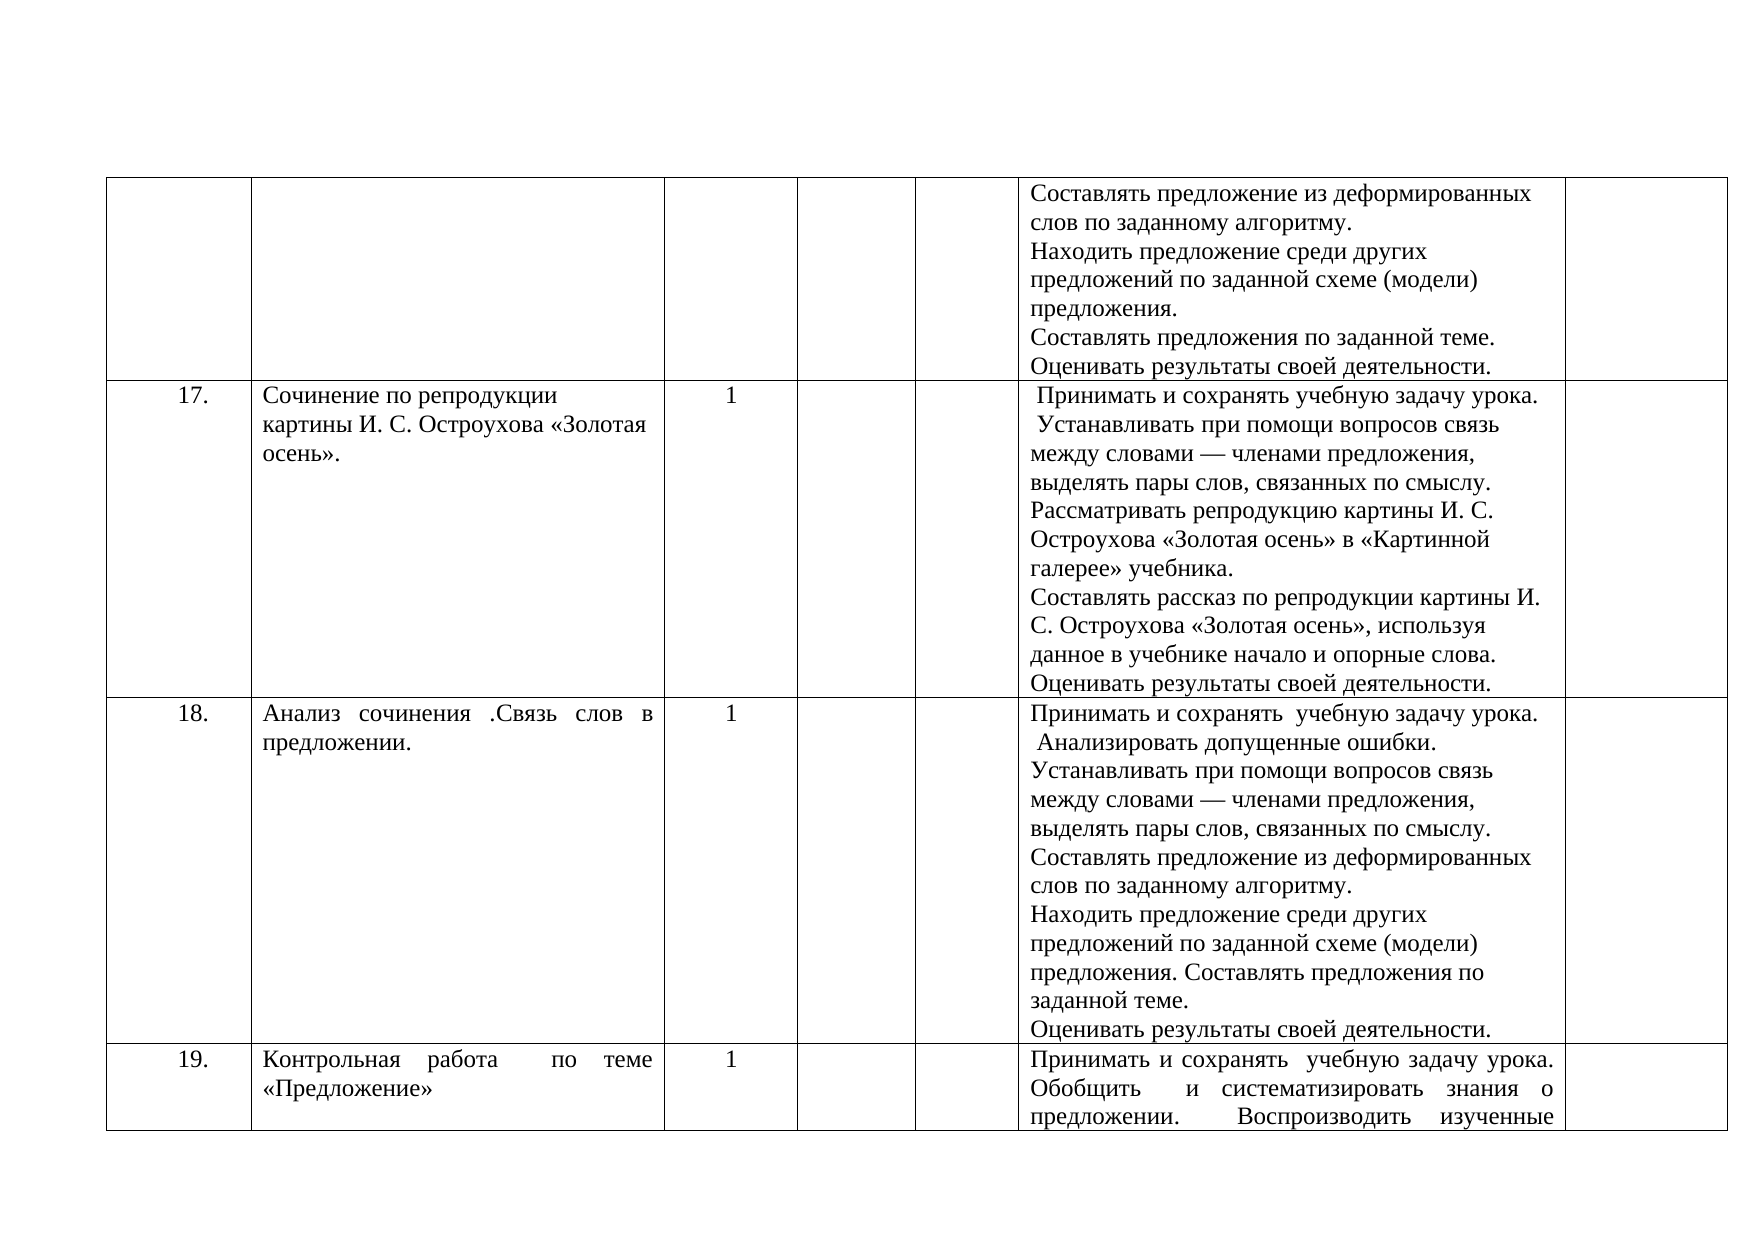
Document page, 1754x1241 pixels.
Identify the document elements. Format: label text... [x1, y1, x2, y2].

table_cell 1 [665, 698, 797, 1043]
table_cell [916, 178, 1018, 379]
table_cell [798, 1044, 915, 1130]
table_cell [1566, 1044, 1727, 1130]
table_cell [107, 381, 251, 697]
table_cell Принимать и сохранять учебную задачу урока. Анализировать допущенные ошибки. Устанавливать при помощи вопросов связь между словами — членами предложения, выделять пары слов, связанных по смыслу. Составлять предложение из деформированных слов по заданному алгоритму. Находить предложение среди других предложений по заданной схеме (модели) предложения. Составлять предложения по заданной теме. Оценивать результаты своей деятельности. [1019, 698, 1565, 1043]
table_cell [798, 698, 915, 1043]
table_cell Сочинение по репродукции картины И. С. Остроухова «Золотая осень». [252, 381, 664, 697]
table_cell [252, 178, 664, 379]
table_cell [1566, 381, 1727, 697]
table_cell 1 [665, 1044, 797, 1130]
table_cell 1 [665, 178, 797, 379]
table_cell [798, 381, 915, 697]
table_cell [1566, 178, 1727, 379]
table_cell [916, 698, 1018, 1043]
table_cell [1566, 698, 1727, 1043]
table_cell [107, 698, 251, 1043]
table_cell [252, 1044, 664, 1130]
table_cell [1019, 1044, 1565, 1130]
table_cell [916, 381, 1018, 697]
table_cell [107, 1044, 251, 1130]
table_cell 1 [665, 381, 797, 697]
table_cell Принимать и сохранять учебную задачу урока. Устанавливать при помощи вопросов связь между словами — членами предложения, выделять пары слов, связанных по смыслу. Рассматривать репродукцию картины И. С. Остроухова «Золотая осень» в «Картинной галерее» учебника. Составлять рассказ по репродукции картины И. С. Остроухова «Золотая осень», используя данное в учебнике начало и опорные слова. Оценивать результаты своей деятельности. [1019, 381, 1565, 697]
table_cell [916, 1044, 1018, 1130]
table_cell [798, 178, 915, 379]
table_cell [107, 178, 251, 379]
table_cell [1019, 178, 1565, 379]
table_cell Анализ сочинения .Связь слов в предложении. [252, 698, 664, 1043]
